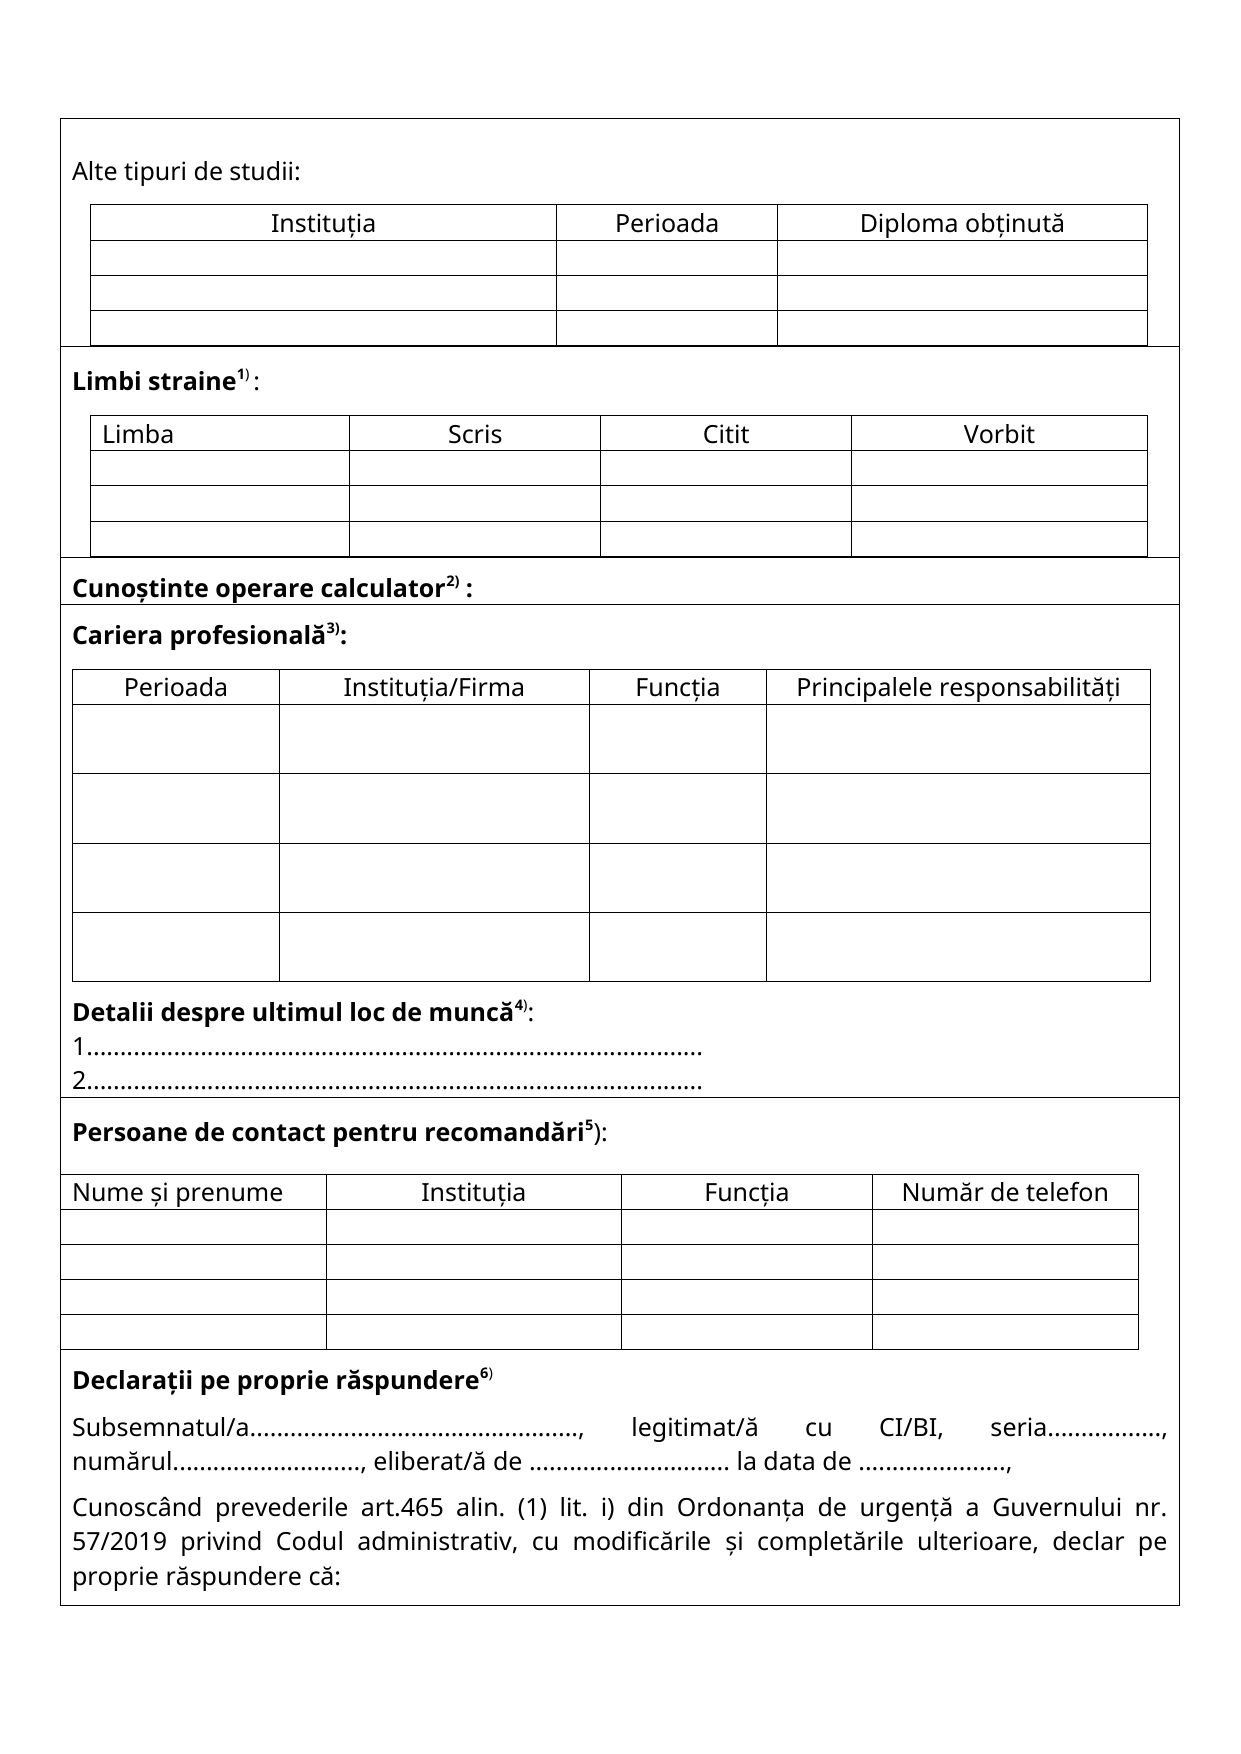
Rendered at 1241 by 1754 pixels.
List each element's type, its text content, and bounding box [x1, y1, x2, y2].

table_cell Cunoştinte operare calculator2) : [61, 558, 1179, 604]
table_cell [61, 119, 1179, 346]
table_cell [61, 1098, 1179, 1605]
table_cell Cariera profesională3): Detalii despre ultimul loc de muncă4): 1............................................................................................ 2............................................................................................ [61, 605, 1179, 1097]
table_cell Limbi straine1) : [61, 347, 1179, 557]
